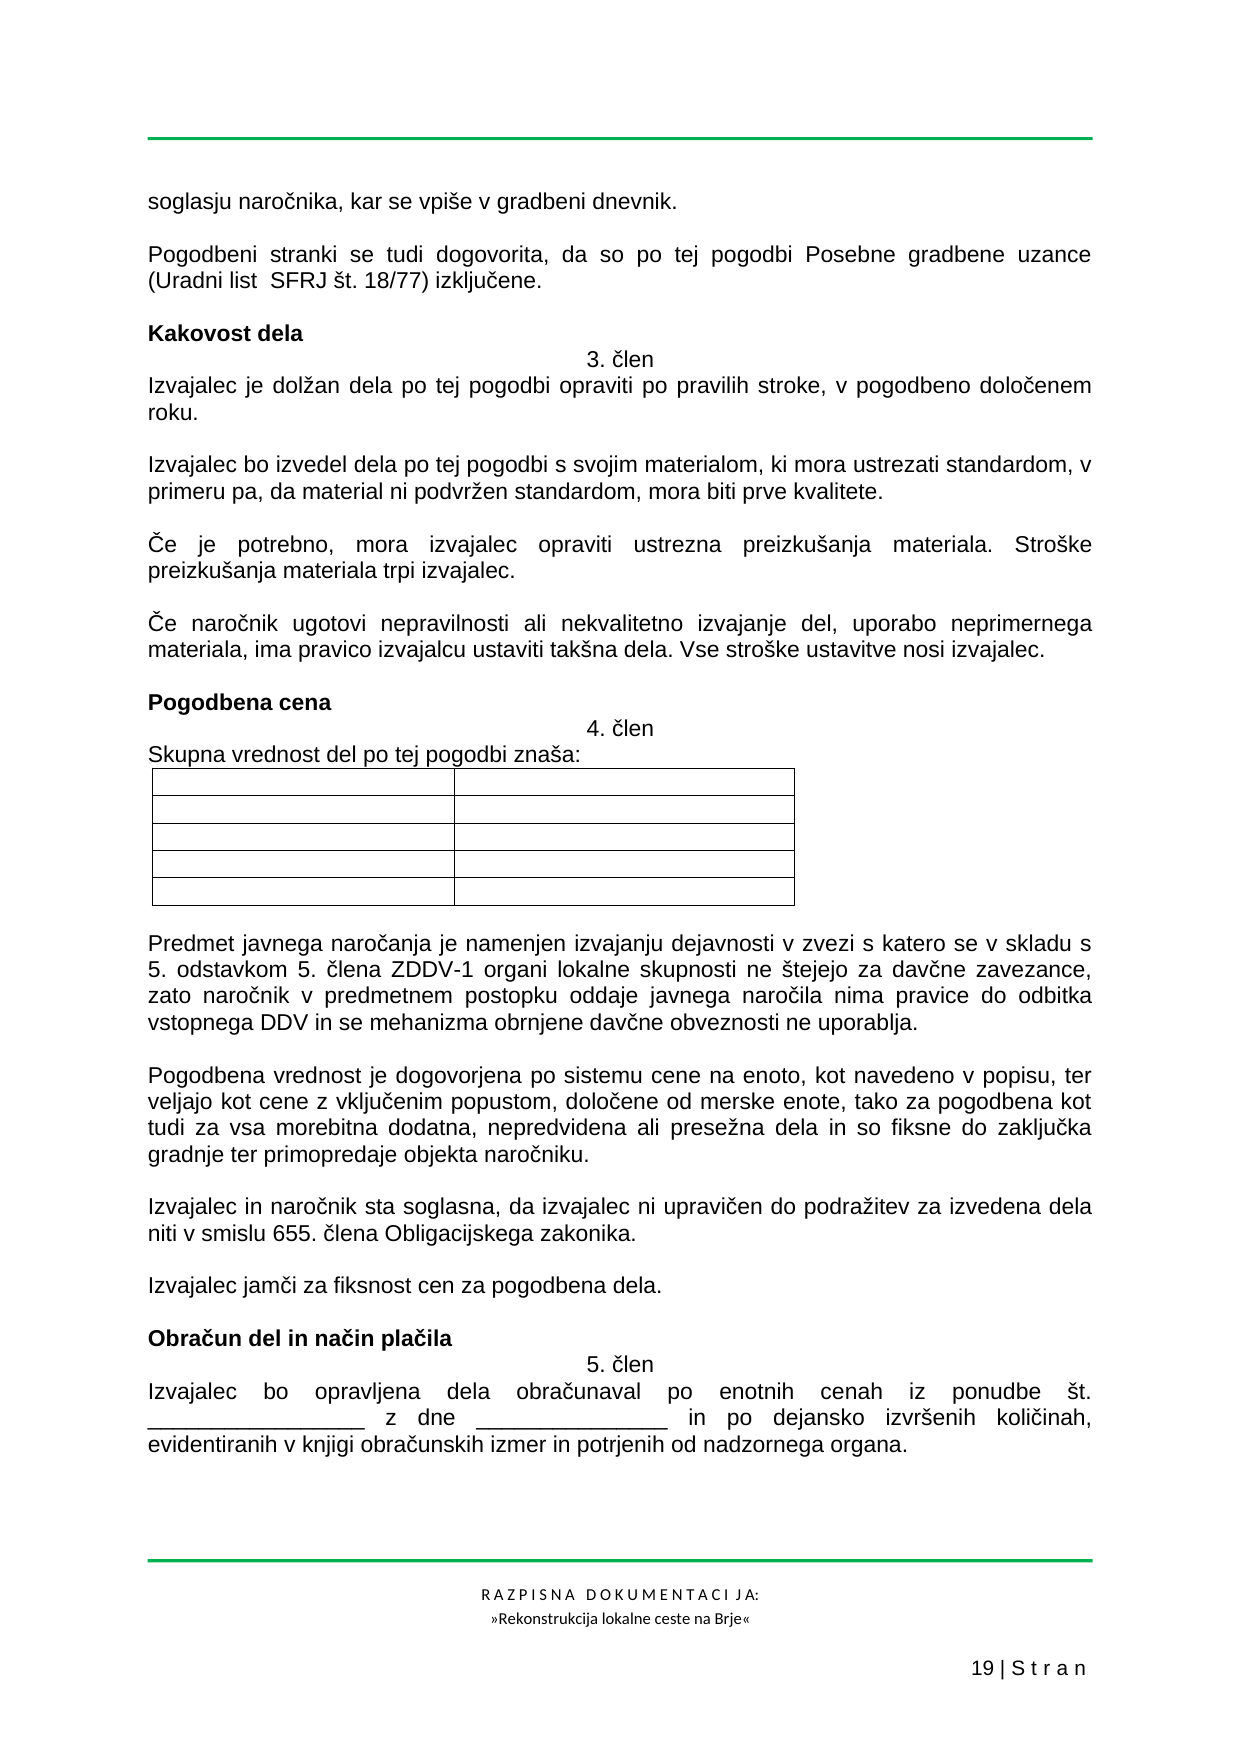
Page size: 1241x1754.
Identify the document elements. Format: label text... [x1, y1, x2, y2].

text 5. člen [148, 1351, 1093, 1378]
text Pogodbena cena [148, 689, 1093, 715]
text Izvajalec jamči za fiksnost cen za pogodbena dela. [148, 1272, 1093, 1299]
table_cell [153, 796, 454, 822]
text soglasju naročnika, kar se vpiše v gradbeni dnevnik. [148, 188, 1093, 214]
text Predmet javnega naročanja je namenjen izvajanju dejavnosti v zvezi s katero se v skladu s 5. odstavkom 5. člena ZDDV-1 organi lokalne skupnosti ne štejejo za davčne zavezance, zato naročnik v predmetnem postopku oddaje javnega naročila nima pravice do odbitka vstopnega DDV in se mehanizma obrnjene davčne obveznosti ne uporablja. [148, 930, 1093, 1035]
text Če je potrebno, mora izvajalec opraviti ustrezna preizkušanja materiala. Stroške preizkušanja materiala trpi izvajalec. [148, 531, 1093, 583]
table_cell [455, 851, 794, 877]
text 4. člen [148, 715, 1093, 741]
table_cell [455, 824, 794, 850]
text Izvajalec bo izvedel dela po tej pogodbi s svojim materialom, ki mora ustrezati standardom, v primeru pa, da material ni podvržen standardom, mora biti prve kvalitete. [148, 451, 1093, 504]
text Pogodbena vrednost je dogovorjena po sistemu cene na enoto, kot navedeno v popisu, ter veljajo kot cene z vključenim popustom, določene od merske enote, tako za pogodbena kot tudi za vsa morebitna dodatna, nepredvidena ali presežna dela in so fiksne do zaključka gradnje ter primopredaje objekta naročniku. [148, 1062, 1093, 1167]
text Izvajalec bo opravljena dela obračunaval po enotnih cenah iz ponudbe št. _________________ z dne _______________ in po dejansko izvršenih količinah, evidentiranih v knjigi obračunskih izmer in potrjenih od nadzornega organa. [148, 1378, 1093, 1457]
table_header [455, 769, 794, 795]
text Skupna vrednost del po tej pogodbi znaša: [148, 741, 1093, 768]
table_cell [455, 878, 794, 905]
table_cell [153, 878, 454, 905]
text Izvajalec je dolžan dela po tej pogodbi opraviti po pravilih stroke, v pogodbeno določenem roku. [148, 372, 1093, 425]
text Obračun del in način plačila [148, 1325, 1093, 1351]
text Pogodbeni stranki se tudi dogovorita, da so po tej pogodbi Posebne gradbene uzance (Uradni list SFRJ št. 18/77) izključene. [148, 241, 1093, 293]
text Če naročnik ugotovi nepravilnosti ali nekvalitetno izvajanje del, uporabo neprimernega materiala, ima pravico izvajalcu ustaviti takšna dela. Vse stroške ustavitve nosi izvajalec. [148, 609, 1093, 662]
table_cell [455, 796, 794, 822]
text Izvajalec in naročnik sta soglasna, da izvajalec ni upravičen do podražitev za izvedena dela niti v smislu 655. člena Obligacijskega zakonika. [148, 1193, 1093, 1246]
table_cell [153, 851, 454, 877]
table_header [153, 769, 454, 795]
text 3. člen [148, 346, 1093, 372]
table_cell [153, 824, 454, 850]
text Kakovost dela [148, 320, 1093, 346]
